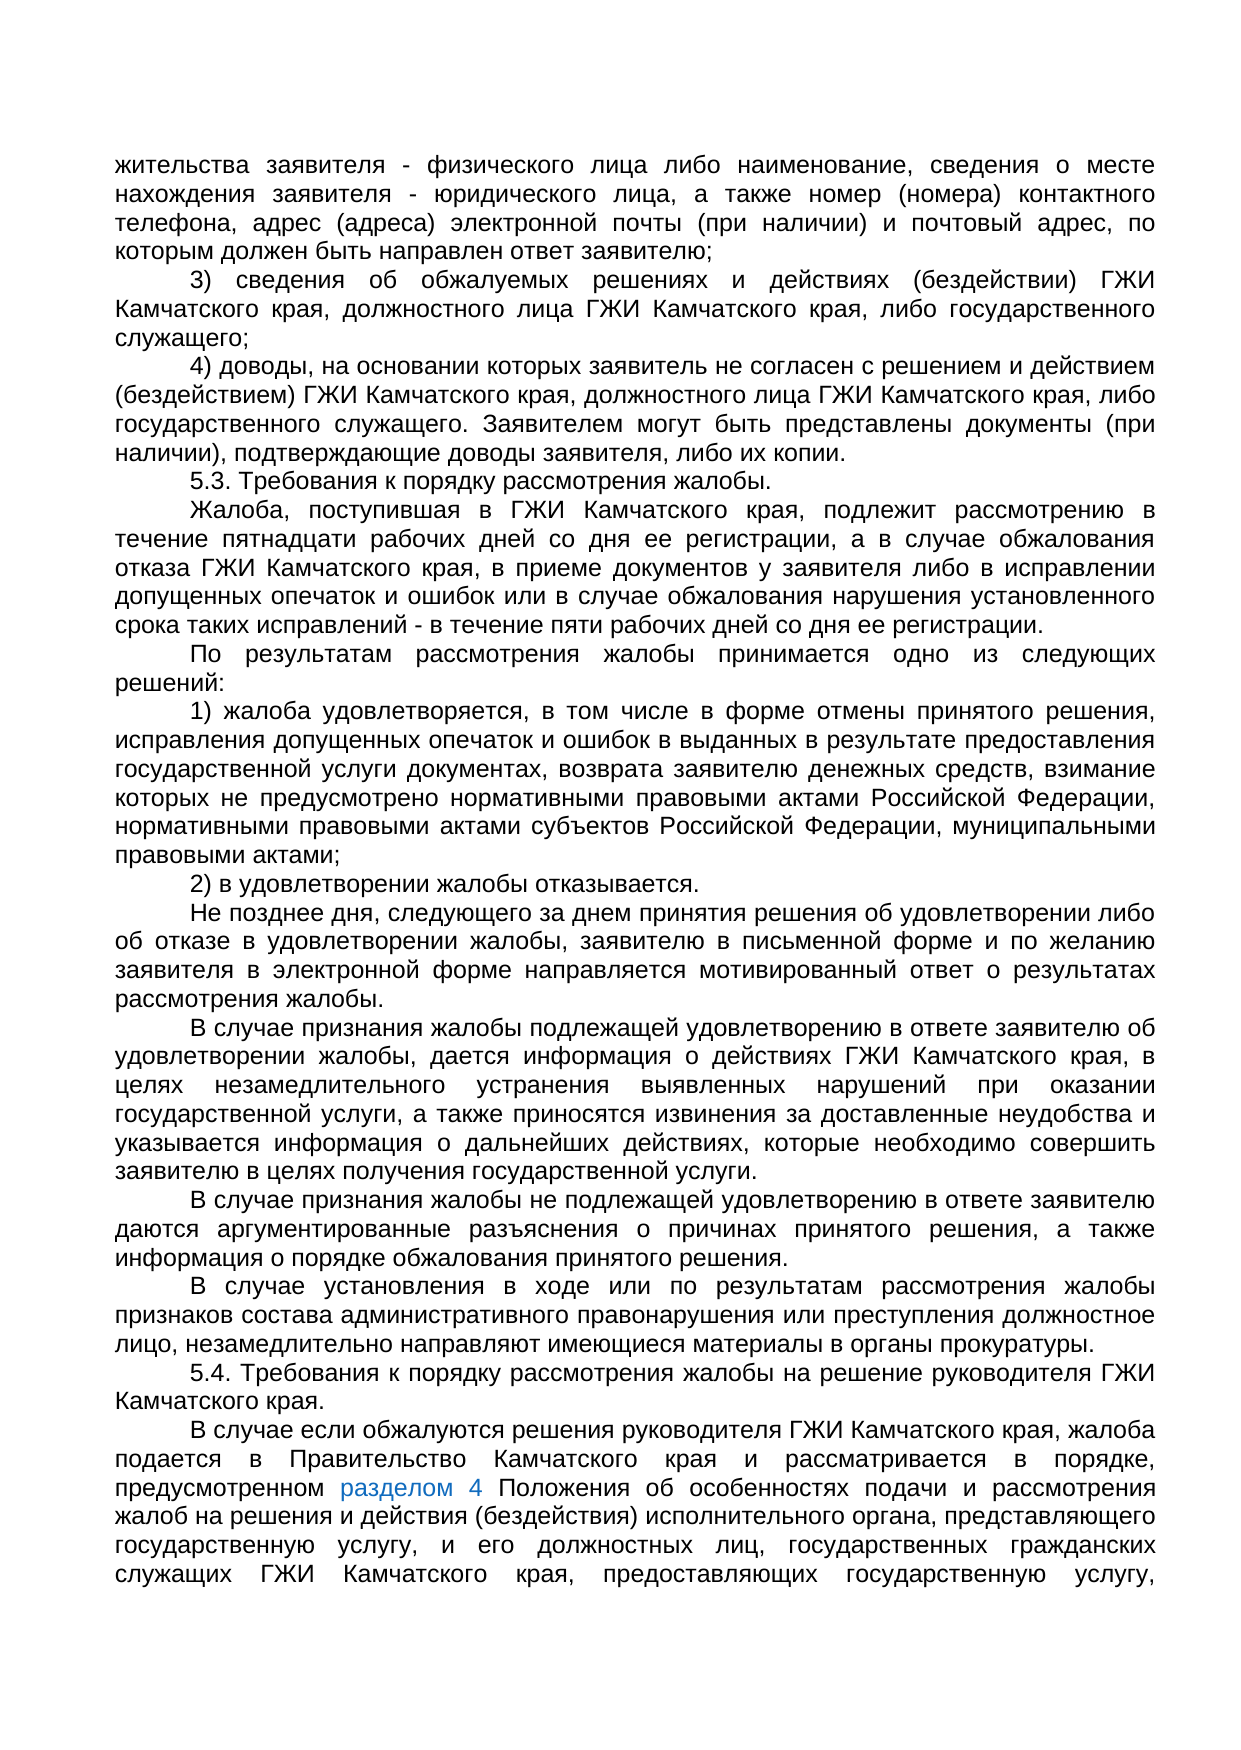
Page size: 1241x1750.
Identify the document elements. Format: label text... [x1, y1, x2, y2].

text 4) доводы, на основании которых заявитель не согласен с решением и действием (бездействием) ГЖИ Камчатского края, должностного лица ГЖИ Камчатского края, либо государственного служащего. Заявителем могут быть представлены документы (при наличии), подтверждающие доводы заявителя, либо их копии. [114, 351, 1157, 466]
text В случае признания жалобы не подлежащей удовлетворению в ответе заявителю даются аргументированные разъяснения о причинах принятого решения, а также информация о порядке обжалования принятого решения. [114, 1185, 1157, 1271]
text В случае признания жалобы подлежащей удовлетворению в ответе заявителю об удовлетворении жалобы, дается информация о действиях ГЖИ Камчатского края, в целях незамедлительного устранения выявленных нарушений при оказании государственной услуги, а также приносятся извинения за доставленные неудобства и указывается информация о дальнейших действиях, которые необходимо совершить заявителю в целях получения государственной услуги. [114, 1012, 1157, 1185]
text Жалоба, поступившая в ГЖИ Камчатского края, подлежит рассмотрению в течение пятнадцати рабочих дней со дня ее регистрации, а в случае обжалования отказа ГЖИ Камчатского края, в приеме документов у заявителя либо в исправлении допущенных опечаток и ошибок или в случае обжалования нарушения установленного срока таких исправлений - в течение пяти рабочих дней со дня ее регистрации. [114, 495, 1157, 639]
text 5.4. Требования к порядку рассмотрения жалобы на решение руководителя ГЖИ Камчатского края. [114, 1357, 1157, 1415]
text В случае установления в ходе или по результатам рассмотрения жалобы признаков состава административного правонарушения или преступления должностное лицо, незамедлительно направляют имеющиеся материалы в органы прокуратуры. [114, 1271, 1157, 1357]
text 3) сведения об обжалуемых решениях и действиях (бездействии) ГЖИ Камчатского края, должностного лица ГЖИ Камчатского края, либо государственного служащего; [114, 265, 1157, 351]
text 5.3. Требования к порядку рассмотрения жалобы. [114, 466, 1157, 495]
text По результатам рассмотрения жалобы принимается одно из следующих решений: [114, 639, 1157, 696]
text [114, 1415, 1157, 1587]
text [114, 150, 1157, 265]
text 1) жалоба удовлетворяется, в том числе в форме отмены принятого решения, исправления допущенных опечаток и ошибок в выданных в результате предоставления государственной услуги документах, возврата заявителю денежных средств, взимание которых не предусмотрено нормативными правовыми актами Российской Федерации, нормативными правовыми актами субъектов Российской Федерации, муниципальными правовыми актами; [114, 696, 1157, 869]
text Не позднее дня, следующего за днем принятия решения об удовлетворении либо об отказе в удовлетворении жалобы, заявителю в письменной форме и по желанию заявителя в электронной форме направляется мотивированный ответ о результатах рассмотрения жалобы. [114, 897, 1157, 1012]
text 2) в удовлетворении жалобы отказывается. [114, 869, 1157, 897]
